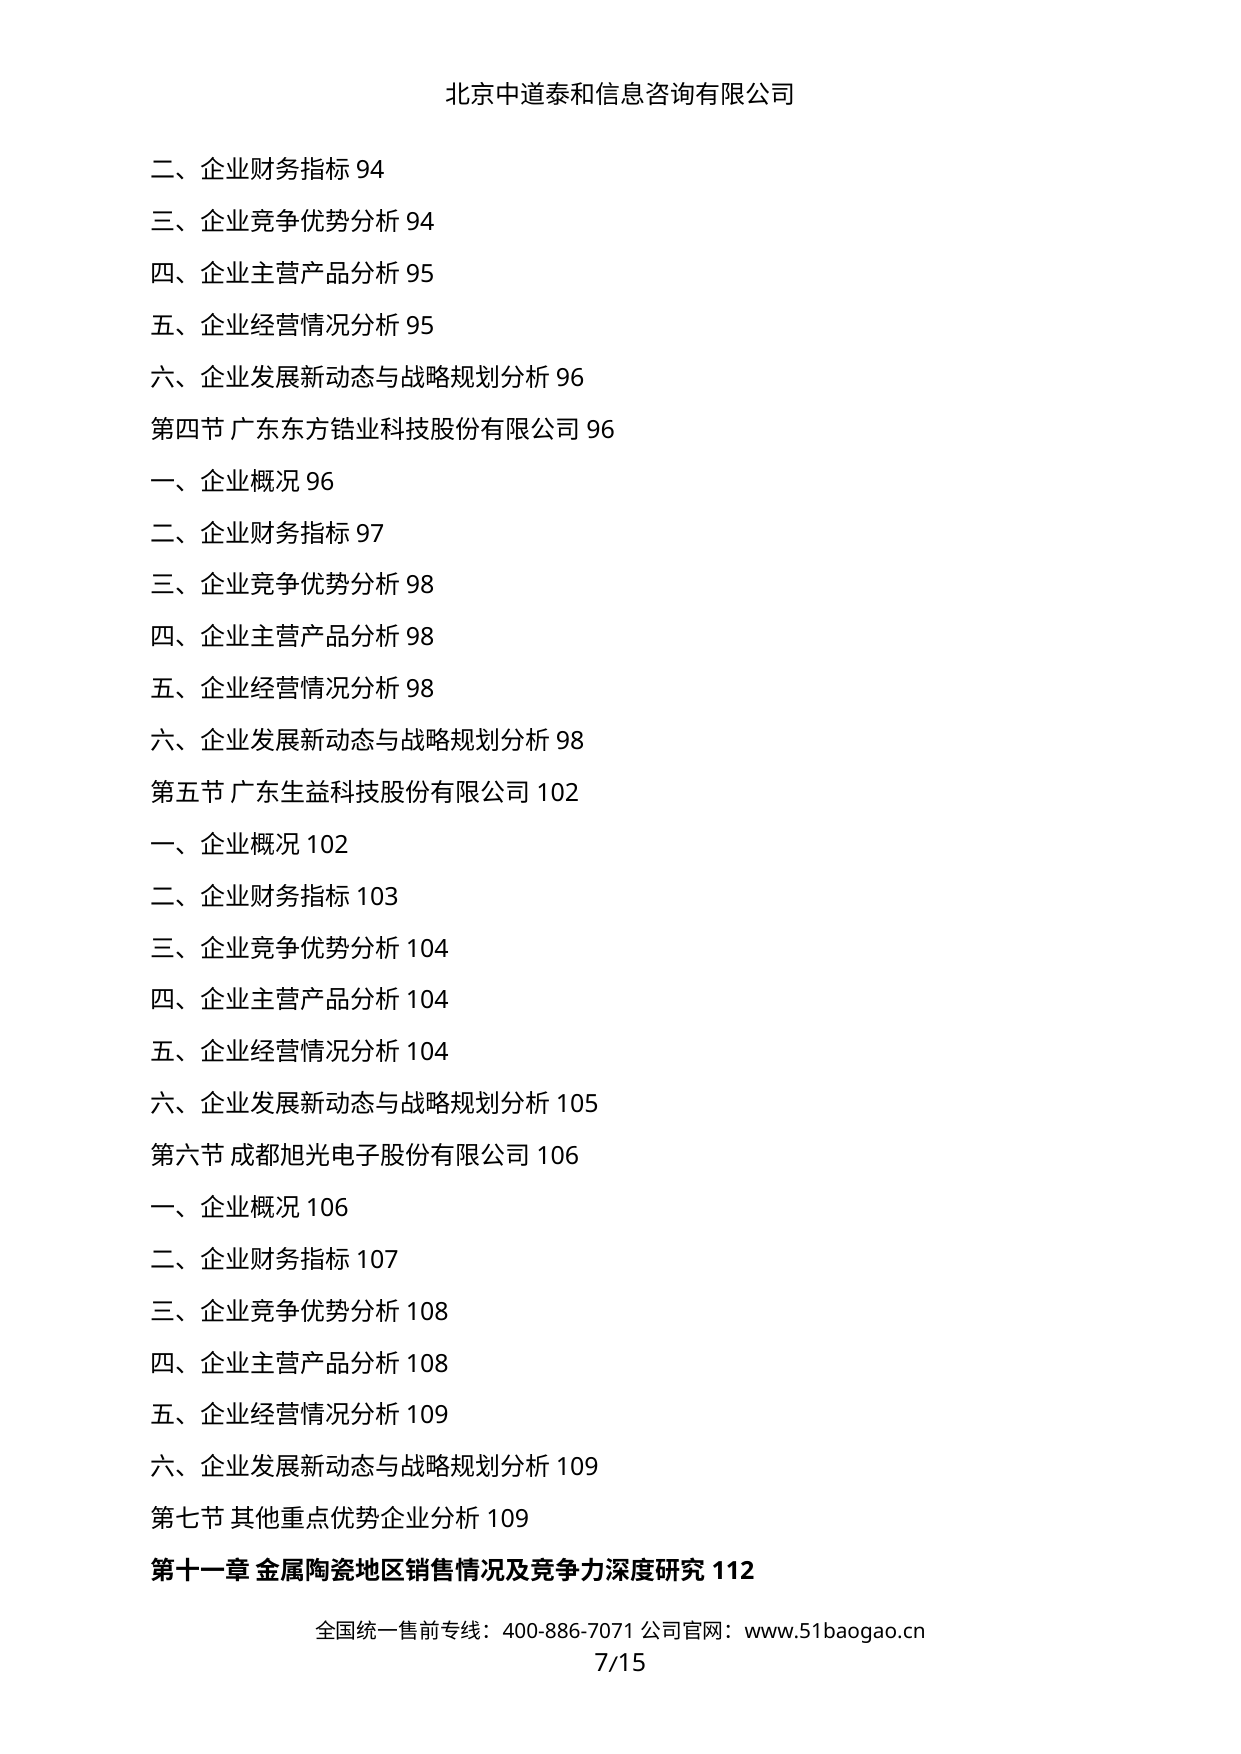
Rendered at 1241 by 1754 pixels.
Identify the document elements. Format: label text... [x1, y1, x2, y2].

text 四、企业主营产品分析 98 [150, 617, 1090, 653]
text 第十一章 金属陶瓷地区销售情况及竞争力深度研究 112 [150, 1551, 1090, 1587]
text 第七节 其他重点优势企业分析 109 [150, 1499, 1090, 1535]
text 三、企业竞争优势分析 108 [150, 1291, 1090, 1327]
text 第四节 广东东方锆业科技股份有限公司 96 [150, 409, 1090, 446]
text 一、企业概况 96 [150, 461, 1090, 497]
text 二、企业财务指标 94 [150, 150, 1090, 186]
text 六、企业发展新动态与战略规划分析 98 [150, 721, 1090, 757]
text 五、企业经营情况分析 104 [150, 1032, 1090, 1068]
text 五、企业经营情况分析 109 [150, 1395, 1090, 1431]
text 六、企业发展新动态与战略规划分析 96 [150, 357, 1090, 394]
text 六、企业发展新动态与战略规划分析 105 [150, 1084, 1090, 1120]
text 三、企业竞争优势分析 94 [150, 202, 1090, 238]
text 五、企业经营情况分析 98 [150, 669, 1090, 705]
text 二、企业财务指标 97 [150, 513, 1090, 549]
text 四、企业主营产品分析 108 [150, 1343, 1090, 1379]
text 第五节 广东生益科技股份有限公司 102 [150, 772, 1090, 809]
text 一、企业概况 106 [150, 1187, 1090, 1224]
text 三、企业竞争优势分析 104 [150, 928, 1090, 964]
text 二、企业财务指标 103 [150, 876, 1090, 912]
text 六、企业发展新动态与战略规划分析 109 [150, 1447, 1090, 1483]
text 一、企业概况 102 [150, 824, 1090, 861]
text 四、企业主营产品分析 104 [150, 980, 1090, 1016]
text 三、企业竞争优势分析 98 [150, 565, 1090, 601]
text 第六节 成都旭光电子股份有限公司 106 [150, 1136, 1090, 1172]
text 五、企业经营情况分析 95 [150, 306, 1090, 342]
text 四、企业主营产品分析 95 [150, 254, 1090, 290]
text 二、企业财务指标 107 [150, 1239, 1090, 1276]
